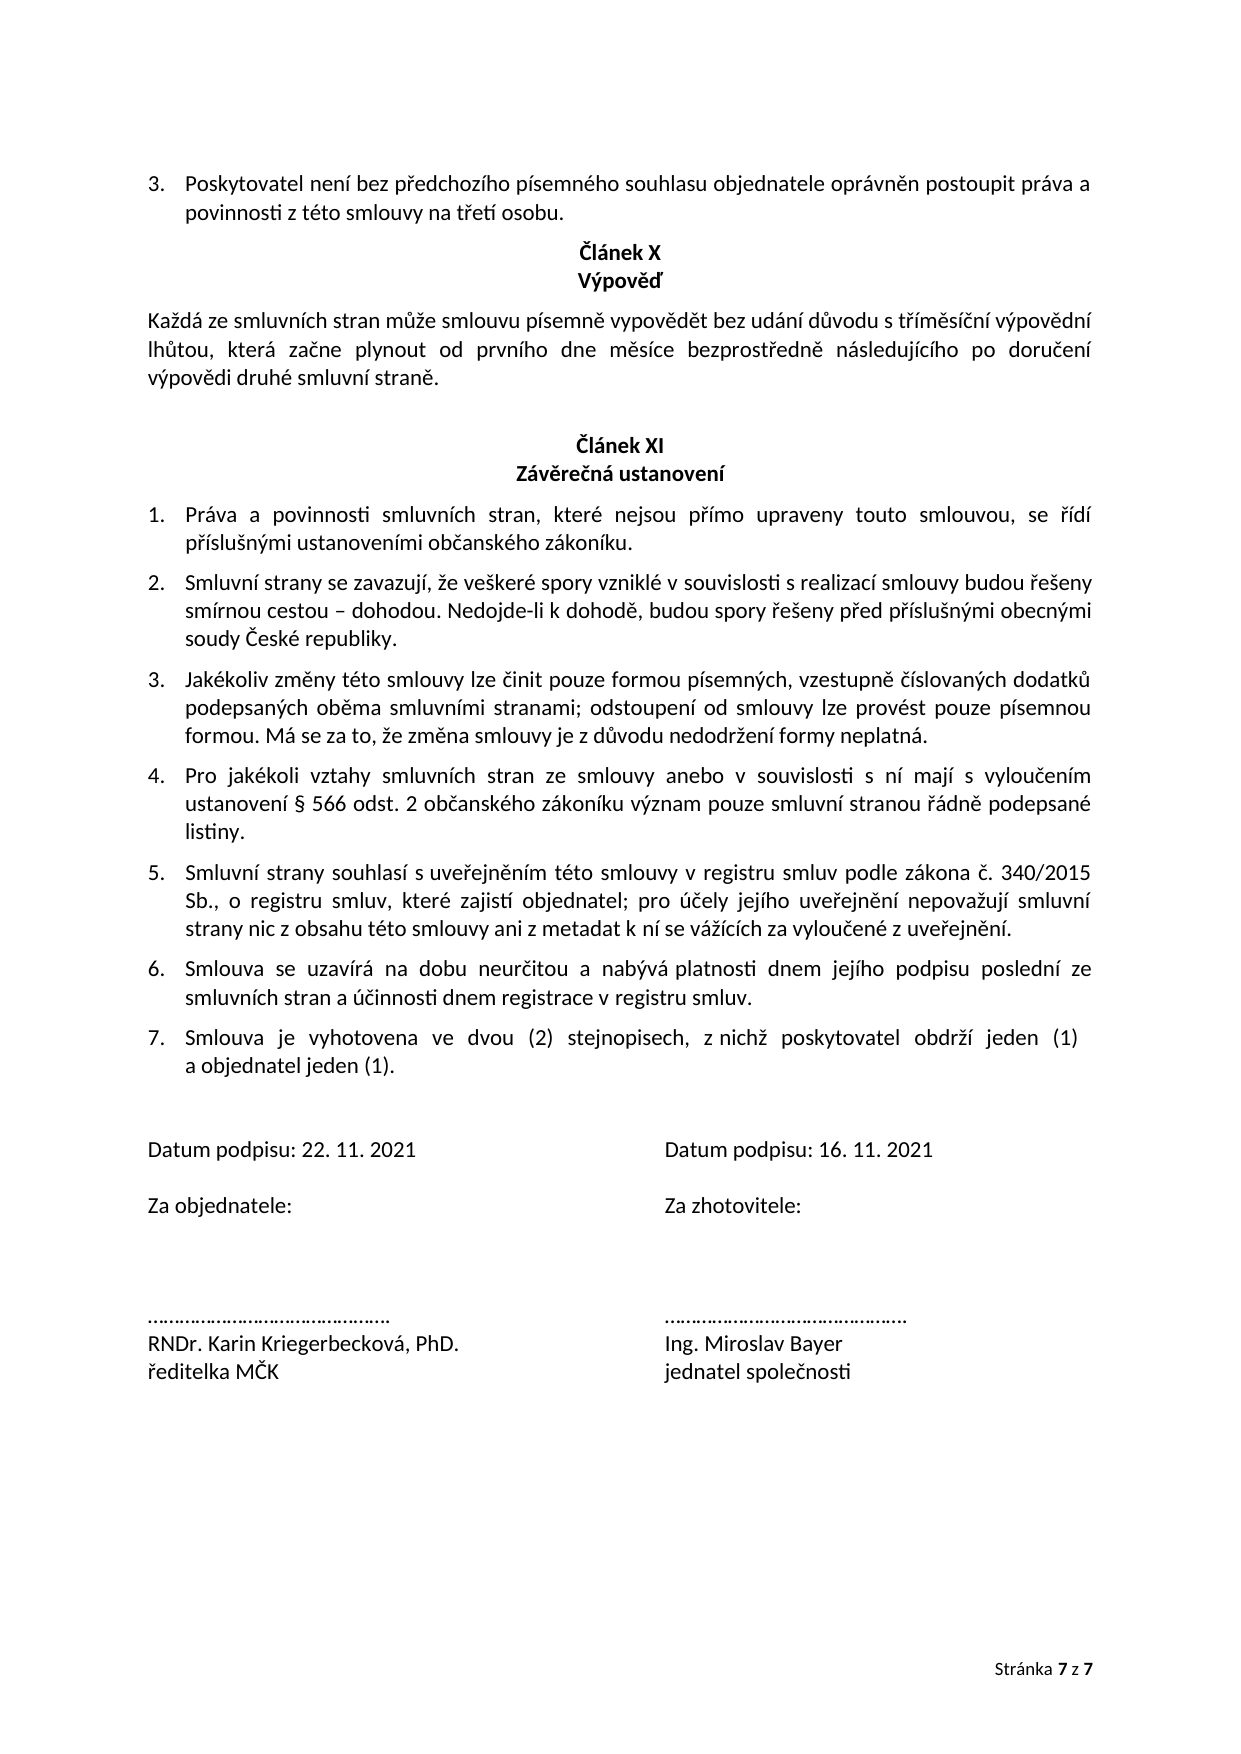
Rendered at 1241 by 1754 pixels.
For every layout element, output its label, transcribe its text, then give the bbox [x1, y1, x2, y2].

list Jakékoliv změny této smlouvy lze činit pouze formou písemných, vzestupně číslovaných dodatků podepsaných oběma smluvními stranami; odstoupení od smlouvy lze provést pouze písemnou formou. Má se za to, že změna smlouvy je z důvodu nedodržení formy neplatná. [148, 665, 1093, 749]
list Práva a povinnosti smluvních stran, které nejsou přímo upraveny touto smlouvou, se řídí příslušnými ustanoveními občanského zákoníku. [148, 500, 1093, 556]
list Smluvní strany souhlasí s uveřejněním této smlouvy v registru smluv podle zákona č. 340/2015 Sb., o registru smluv, které zajistí objednatel; pro účely jejího uveřejnění nepovažují smluvní strany nic z obsahu této smlouvy ani z metadat k ní se vážících za vyloučené z uveřejnění. [148, 858, 1093, 942]
text ředitelka MČK jednatel společnosti [148, 1357, 1093, 1385]
list Poskytovatel není bez předchozího písemného souhlasu objednatele oprávněn postoupit práva a povinnosti z této smlouvy na třetí osobu. [148, 169, 1093, 226]
text Datum podpisu: 22. 11. 2021 Datum podpisu: 16. 11. 2021 [148, 1135, 1093, 1163]
text Za objednatele: Za zhotovitele: [148, 1191, 1093, 1219]
text Článek X [148, 238, 1093, 266]
text ………………………………………. ………………………………………. [148, 1301, 1093, 1329]
list Pro jakékoli vztahy smluvních stran ze smlouvy anebo v souvislosti s ní mají s vyloučením ustanovení § 566 odst. 2 občanského zákoníku význam pouze smluvní stranou řádně podepsané listiny. [148, 761, 1093, 846]
text Článek XI [148, 431, 1093, 459]
text Výpověď [148, 266, 1093, 294]
list Smluvní strany se zavazují, že veškeré spory vzniklé v souvislosti s realizací smlouvy budou řešeny smírnou cestou – dohodou. Nedojde-li k dohodě, budou spory řešeny před příslušnými obecnými soudy České republiky. [148, 568, 1093, 652]
list Smlouva je vyhotovena ve dvou (2) stejnopisech, z nichž poskytovatel obdrží jeden (1) a objednatel jeden (1). [148, 1023, 1093, 1079]
list Každá ze smluvních stran může smlouvu písemně vypovědět bez udání důvodu s tříměsíční výpovědní lhůtou, která začne plynout od prvního dne měsíce bezprostředně následujícího po doručení výpovědi druhé smluvní straně. [148, 307, 1093, 391]
text RNDr. Karin Kriegerbecková, PhD. Ing. Miroslav Bayer [148, 1329, 1093, 1357]
text Závěrečná ustanovení [148, 459, 1093, 487]
list Smlouva se uzavírá na dobu neurčitou a nabývá platnosti dnem jejího podpisu poslední ze smluvních stran a účinnosti dnem registrace v registru smluv. [148, 954, 1093, 1011]
